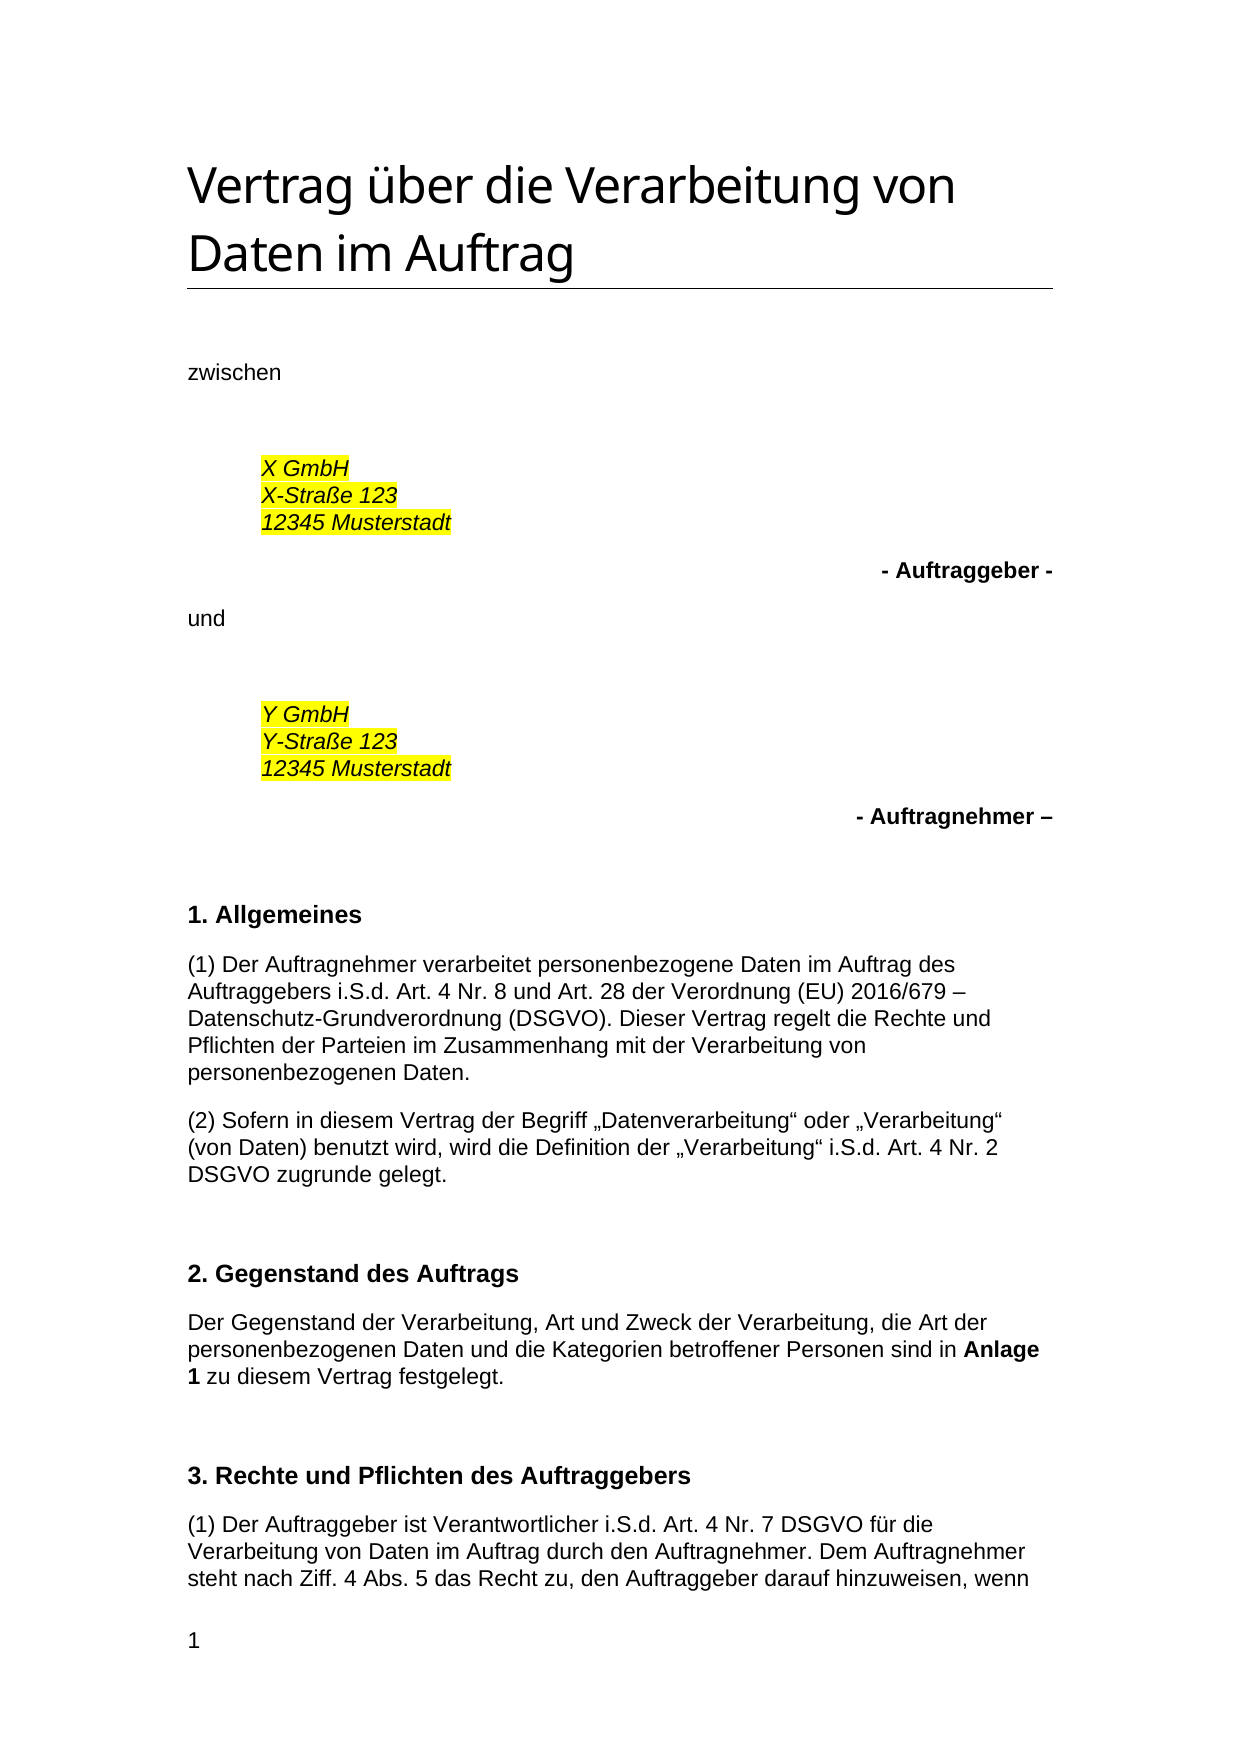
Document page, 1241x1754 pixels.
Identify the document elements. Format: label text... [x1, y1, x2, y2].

text Der Gegenstand der Verarbeitung, Art und Zweck der Verarbeitung, die Art der personenbezogenen Daten und die Kategorien betroffener Personen sind in Anlage 1 zu diesem Vertrag festgelegt. [187, 1308, 1053, 1389]
text zwischen [187, 358, 1053, 385]
text und [187, 604, 1053, 631]
text X GmbH X-Straße 123 12345 Musterstadt [261, 454, 1053, 535]
title Vertrag über die Verarbeitung von Daten im Auftrag [187, 150, 1053, 288]
text (2) Sofern in diesem Vertrag der Begriff „Datenverarbeitung“ oder „Verarbeitung“ (von Daten) benutzt wird, wird die Definition der „Verarbeitung“ i.S.d. Art. 4 Nr. 2 DSGVO zugrunde gelegt. [187, 1106, 1053, 1187]
text Y GmbH Y-Straße 123 12345 Musterstadt [261, 700, 1053, 781]
text - Auftraggeber - [187, 556, 1053, 583]
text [187, 1510, 1053, 1591]
subtitle 1. Allgemeines [187, 898, 1053, 929]
subtitle 2. Gegenstand des Auftrags [187, 1256, 1053, 1287]
text (1) Der Auftragnehmer verarbeitet personenbezogene Daten im Auftrag des Auftraggebers i.S.d. Art. 4 Nr. 8 und Art. 28 der Verordnung (EU) 2016/679 – Datenschutz-Grundverordnung (DSGVO). Dieser Vertrag regelt die Rechte und Pflichten der Parteien im Zusammenhang mit der Verarbeitung von personenbezogenen Daten. [187, 950, 1053, 1085]
subtitle 3. Rechte und Pflichten des Auftraggebers [187, 1458, 1053, 1489]
text - Auftragnehmer – [187, 802, 1053, 829]
